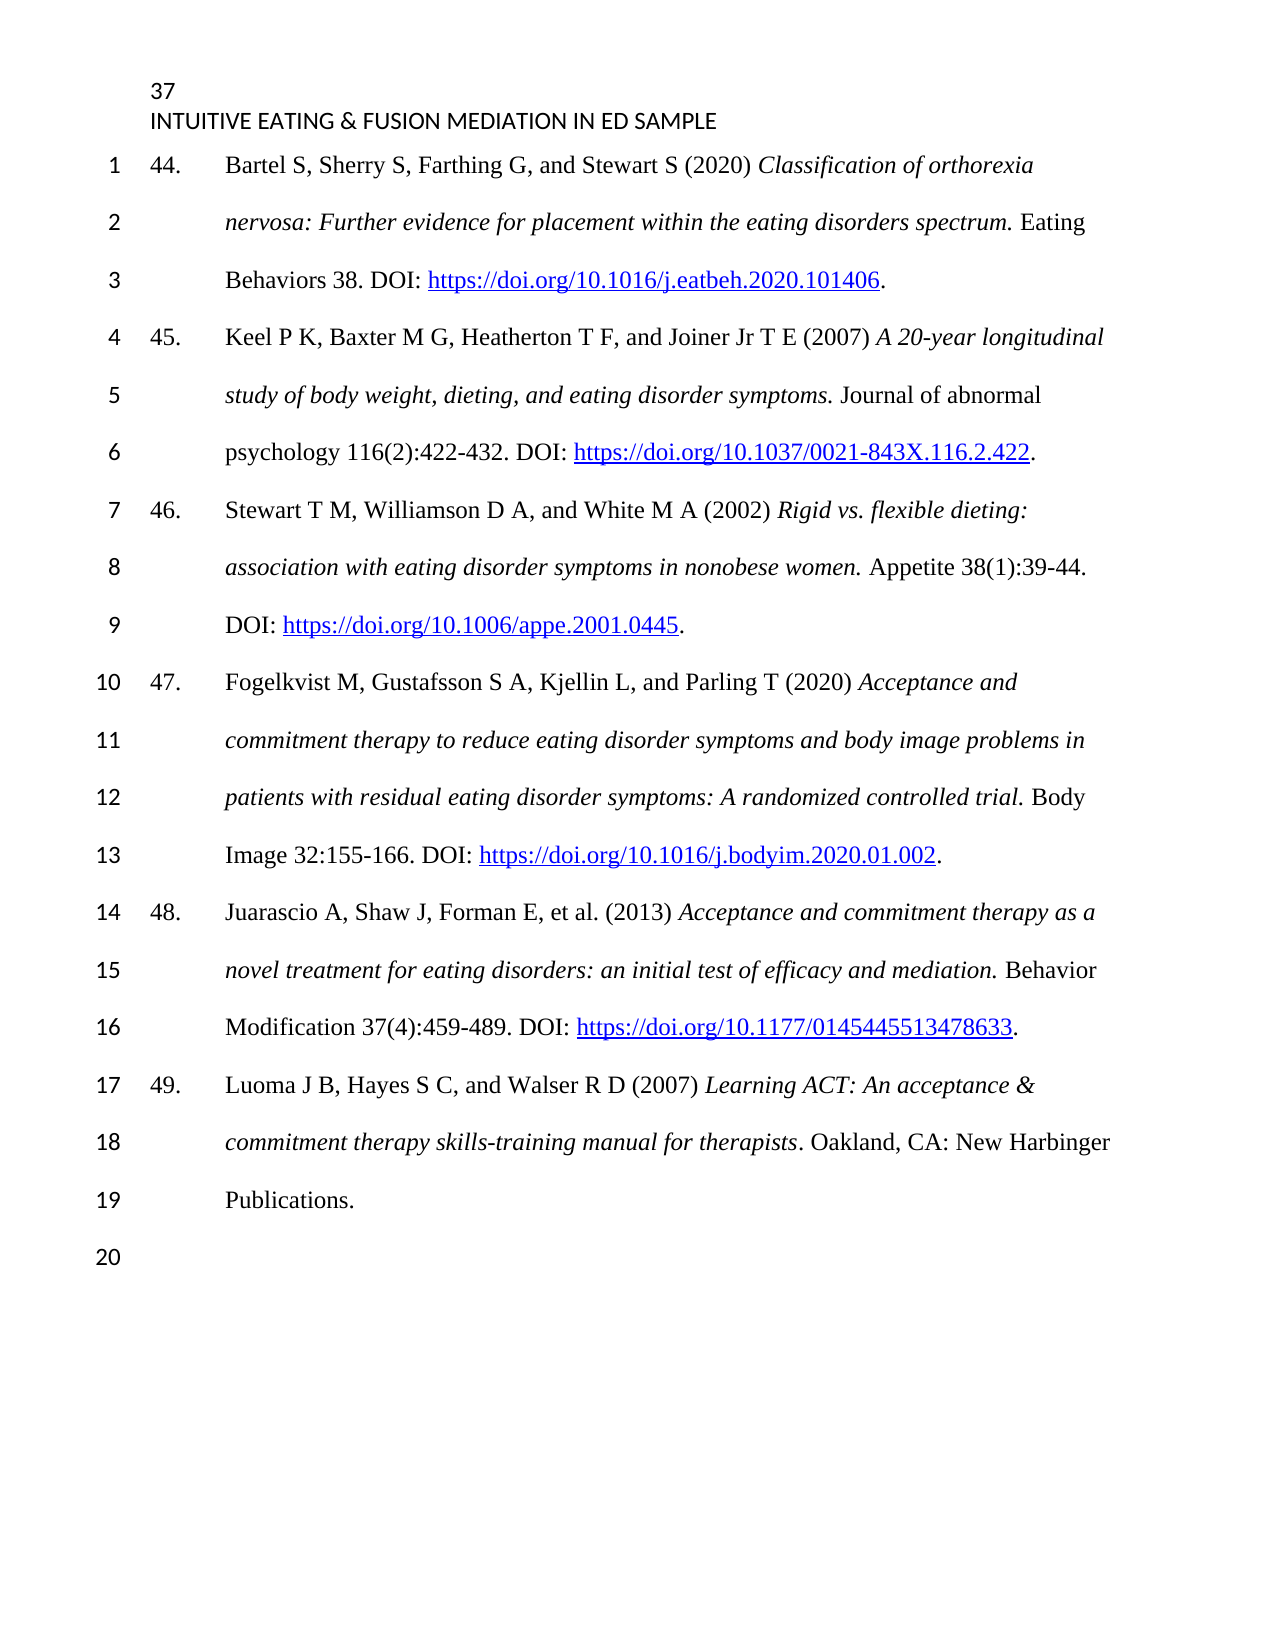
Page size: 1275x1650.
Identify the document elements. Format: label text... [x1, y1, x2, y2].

text 49. Luoma J B, Hayes S C, and Walser R D (2007) Learning ACT: An acceptance & commitment therapy skills-training manual for therapists. Oakland, CA: New Harbinger Publications. [150, 1070, 1125, 1214]
text 44. Bartel S, Sherry S, Farthing G, and Stewart S (2020) Classification of orthorexia nervosa: Further evidence for placement within the eating disorders spectrum. Eating Behaviors 38. DOI: https://doi.org/10.1016/j.eatbeh.2020.101406. [150, 150, 1125, 294]
text 45. Keel P K, Baxter M G, Heatherton T F, and Joiner Jr T E (2007) A 20-year longitudinal study of body weight, dieting, and eating disorder symptoms. Journal of abnormal psychology 116(2):422-432. DOI: https://doi.org/10.1037/0021-843X.116.2.422. [150, 322, 1125, 466]
text 48. Juarascio A, Shaw J, Forman E, et al. (2013) Acceptance and commitment therapy as a novel treatment for eating disorders: an initial test of efficacy and mediation. Behavior Modification 37(4):459-489. DOI: https://doi.org/10.1177/0145445513478633. [150, 897, 1125, 1041]
text 47. Fogelkvist M, Gustafsson S A, Kjellin L, and Parling T (2020) Acceptance and commitment therapy to reduce eating disorder symptoms and body image problems in patients with residual eating disorder symptoms: A randomized controlled trial. Body Image 32:155-166. DOI: https://doi.org/10.1016/j.bodyim.2020.01.002. [150, 667, 1125, 869]
text 46. Stewart T M, Williamson D A, and White M A (2002) Rigid vs. flexible dieting: association with eating disorder symptoms in nonobese women. Appetite 38(1):39-44. DOI: https://doi.org/10.1006/appe.2001.0445. [150, 495, 1125, 639]
